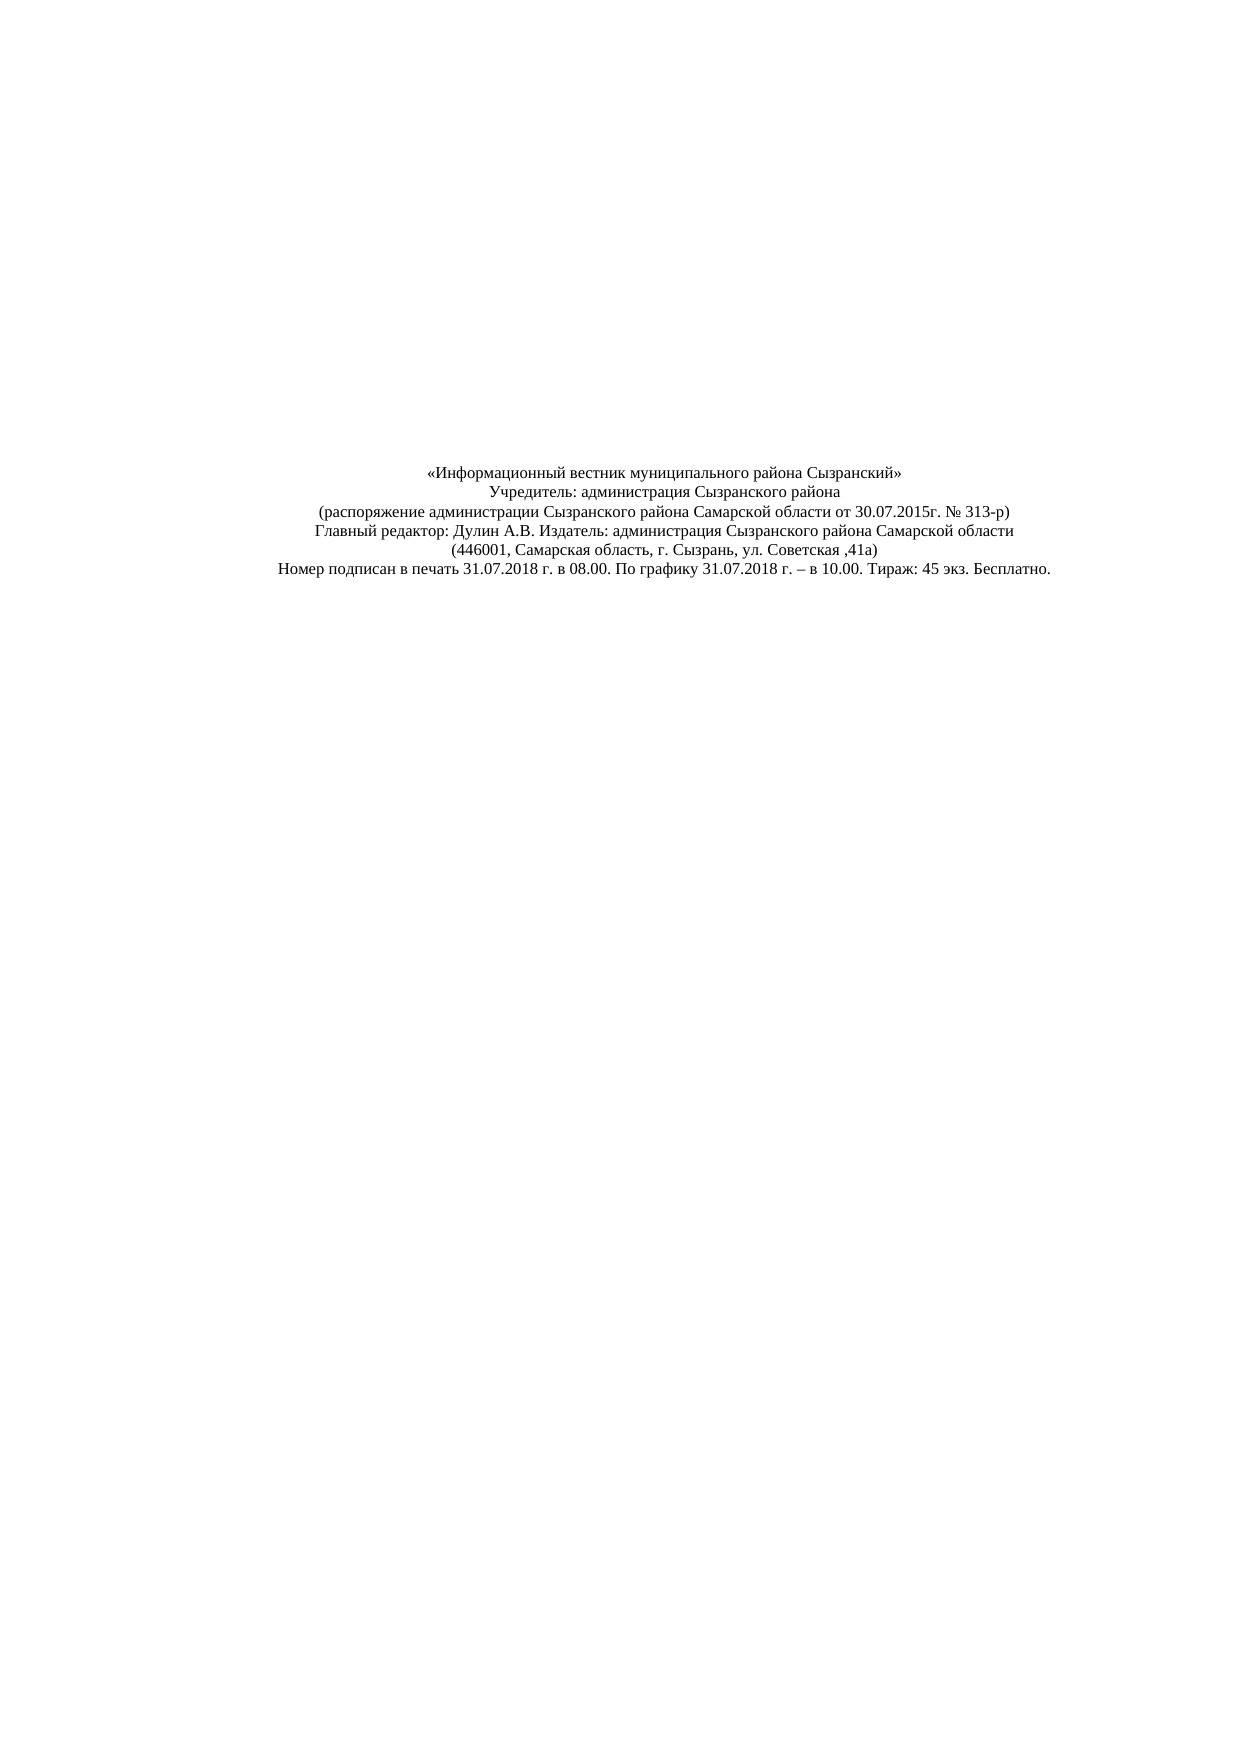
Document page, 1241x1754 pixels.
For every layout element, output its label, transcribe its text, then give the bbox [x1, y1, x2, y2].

text Главный редактор: Дулин А.В. Издатель: администрация Сызранского района Самарской области [177, 521, 1152, 540]
text «Информационный вестник муниципального района Сызранский» [177, 463, 1152, 482]
text Учредитель: администрация Сызранского района [177, 482, 1152, 501]
text (446001, Самарская область, г. Сызрань, ул. Советская ,41а) [177, 540, 1152, 559]
text (распоряжение администрации Сызранского района Самарской области от 30.07.2015г. № 313-р) [177, 501, 1152, 521]
text Номер подписан в печать 31.07.2018 г. в 08.00. По графику 31.07.2018 г. – в 10.00. Тираж: 45 экз. Бесплатно. [177, 559, 1152, 578]
